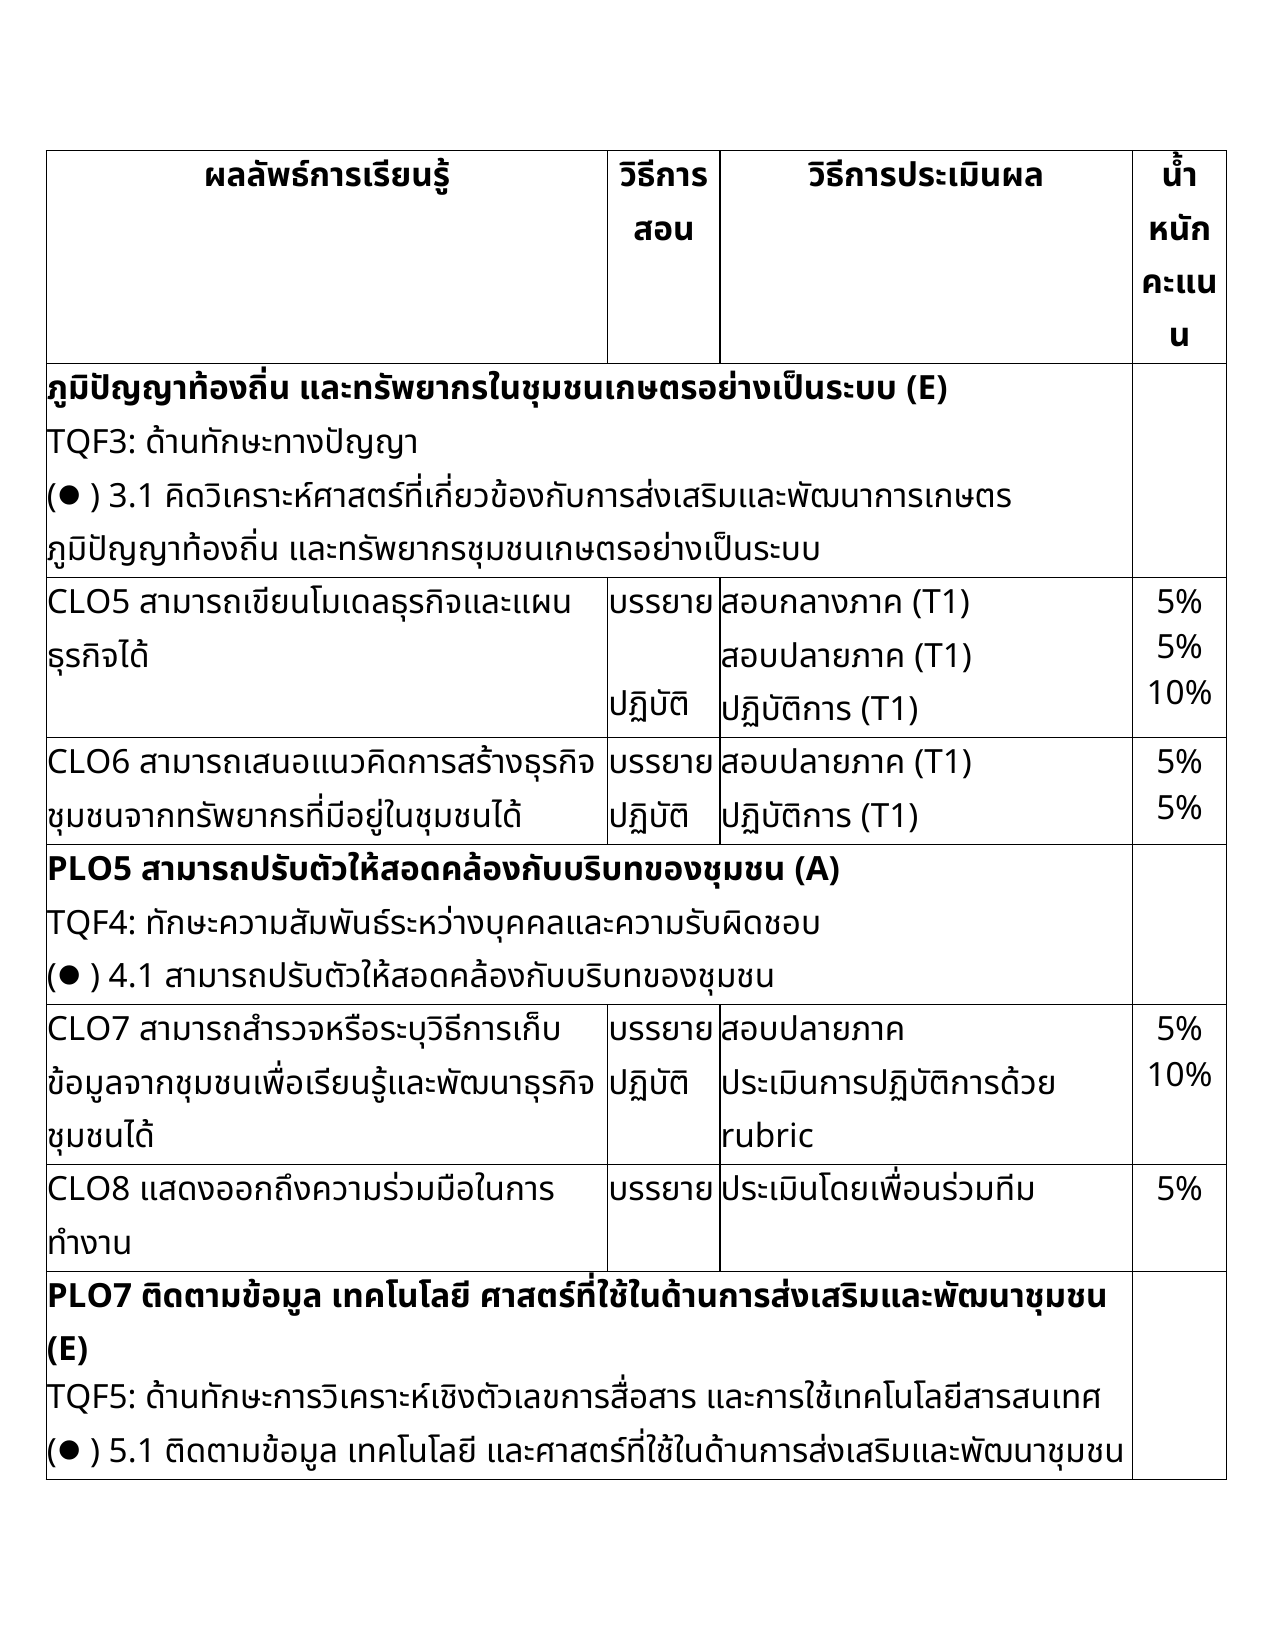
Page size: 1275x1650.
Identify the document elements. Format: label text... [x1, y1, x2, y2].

table_cell [1133, 1272, 1226, 1479]
table_cell 5% 10% [1133, 1005, 1226, 1164]
table_cell CLO5 สามารถเขียนโมเดลธุรกิจและแผนธุรกิจได้ [47, 578, 607, 737]
table_cell CLO6 สามารถเสนอแนวคิดการสร้างธุรกิจชุมชนจากทรัพยากรที่มีอยู่ในชุมชนได้ [47, 738, 607, 844]
table_cell 5% [1133, 1165, 1226, 1271]
table_cell 5% 5% [1133, 738, 1226, 844]
table_cell สอบปลายภาค (T1) ปฏิบัติการ (T1) [721, 738, 1132, 844]
table_cell บรรยาย ปฏิบัติ [608, 578, 719, 737]
table_cell PLO5 สามารถปรับตัวให้สอดคล้องกับบริบทของชุมชน (A) TQF4: ทักษะความสัมพันธ์ระหว่างบุคคลและความรับผิดชอบ () 4.1 สามารถปรับตัวให้สอดคล้องกับบริบทของชุมชน [47, 845, 1132, 1004]
table_cell บรรยายปฏิบัติ [608, 1005, 719, 1164]
table_cell PLO7 ติดตามข้อมูล เทคโนโลยี ศาสตร์ที่ใช้ในด้านการส่งเสริมและพัฒนาชุมชน (E) TQF5: ด้านทักษะการวิเคราะห์เชิงตัวเลขการสื่อสาร และการใช้เทคโนโลยีสารสนเทศ () 5.1 ติดตามข้อมูล เทคโนโลยี และศาสตร์ที่ใช้ในด้านการส่งเสริมและพัฒนาชุมชน [47, 1272, 1132, 1479]
table_cell บรรยาย ปฏิบัติ [608, 738, 719, 844]
table_cell สอบปลายภาค ประเมินการปฏิบัติการด้วย rubric [721, 1005, 1132, 1164]
table_cell ประเมินโดยเพื่อนร่วมทีม [721, 1165, 1132, 1271]
table_cell บรรยาย [608, 1165, 719, 1271]
table_header ผลลัพธ์การเรียนรู้ [47, 151, 607, 363]
table_cell CLO7 สามารถสำรวจหรือระบุวิธีการเก็บข้อมูลจากชุมชนเพื่อเรียนรู้และพัฒนาธุรกิจชุมชนได้ [47, 1005, 607, 1164]
table_header น้ำหนักคะแนน [1133, 151, 1226, 363]
table_header วิธีการประเมินผล [721, 151, 1132, 363]
table_cell [1133, 364, 1226, 577]
table_cell สอบกลางภาค (T1) สอบปลายภาค (T1) ปฏิบัติการ (T1) [721, 578, 1132, 737]
table_cell 5% 5% 10% [1133, 578, 1226, 737]
table_header วิธีการสอน [608, 151, 719, 363]
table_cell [47, 364, 1132, 577]
table_cell [1133, 845, 1226, 1004]
table_cell CLO8 แสดงออกถึงความร่วมมือในการทำงาน [47, 1165, 607, 1271]
